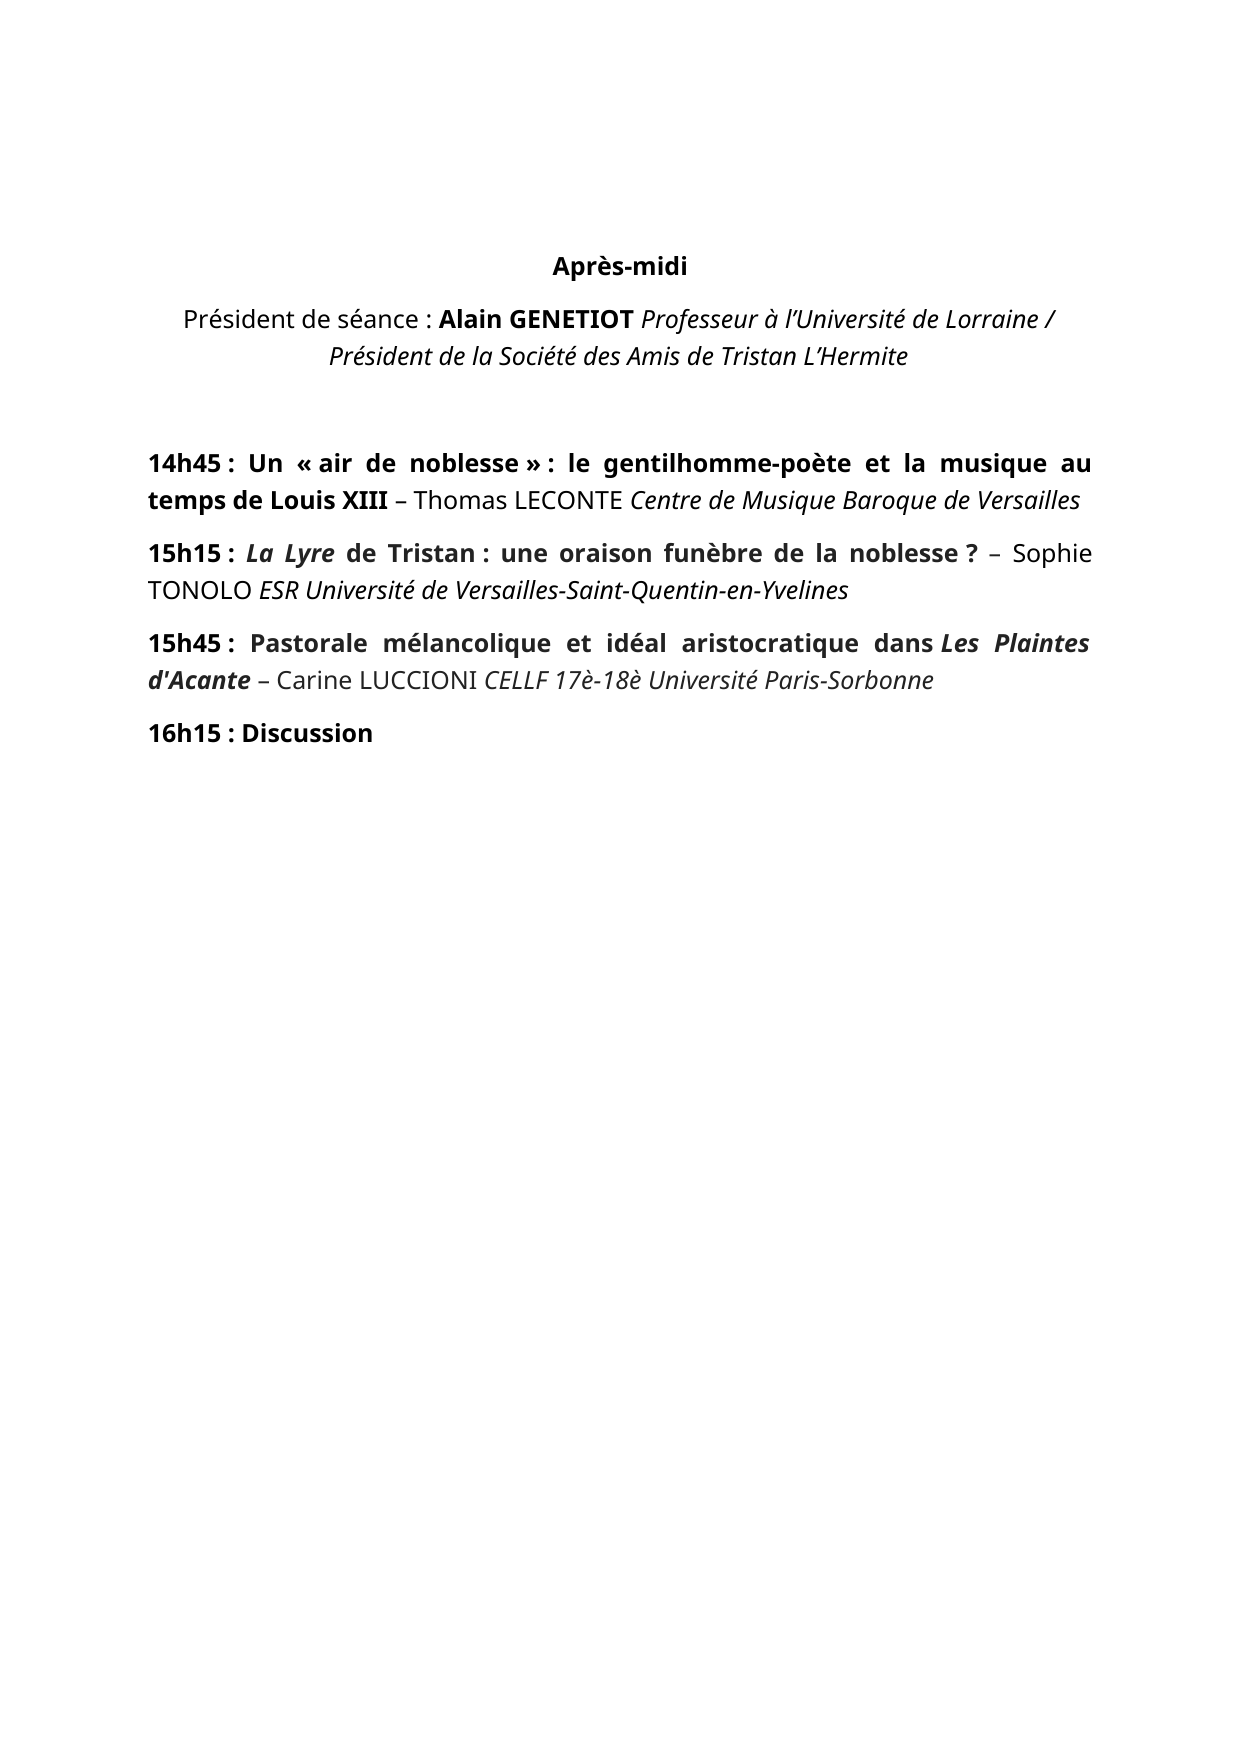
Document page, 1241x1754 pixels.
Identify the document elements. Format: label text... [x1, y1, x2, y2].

text Président de séance : Alain GENETIOT Professeur à l’Université de Lorraine / Président de la Société des Amis de Tristan L’Hermite [148, 302, 1093, 373]
text Après-midi [148, 248, 1093, 282]
text 15h15 : La Lyre de Tristan : une oraison funèbre de la noblesse ? – Sophie TONOLO ESR Université de Versailles-Saint-Quentin-en-Yvelines [148, 536, 1093, 607]
text 16h15 : Discussion [148, 716, 1093, 750]
text 15h45 : Pastorale mélancolique et idéal aristocratique dans Les Plaintes d'Acante – Carine LUCCIONI CELLF 17è-18è Université Paris-Sorbonne [148, 626, 1093, 697]
text 14h45 : Un « air de noblesse » : le gentilhomme-poète et la musique au temps de Louis XIII – Thomas LECONTE Centre de Musique Baroque de Versailles [148, 446, 1093, 516]
